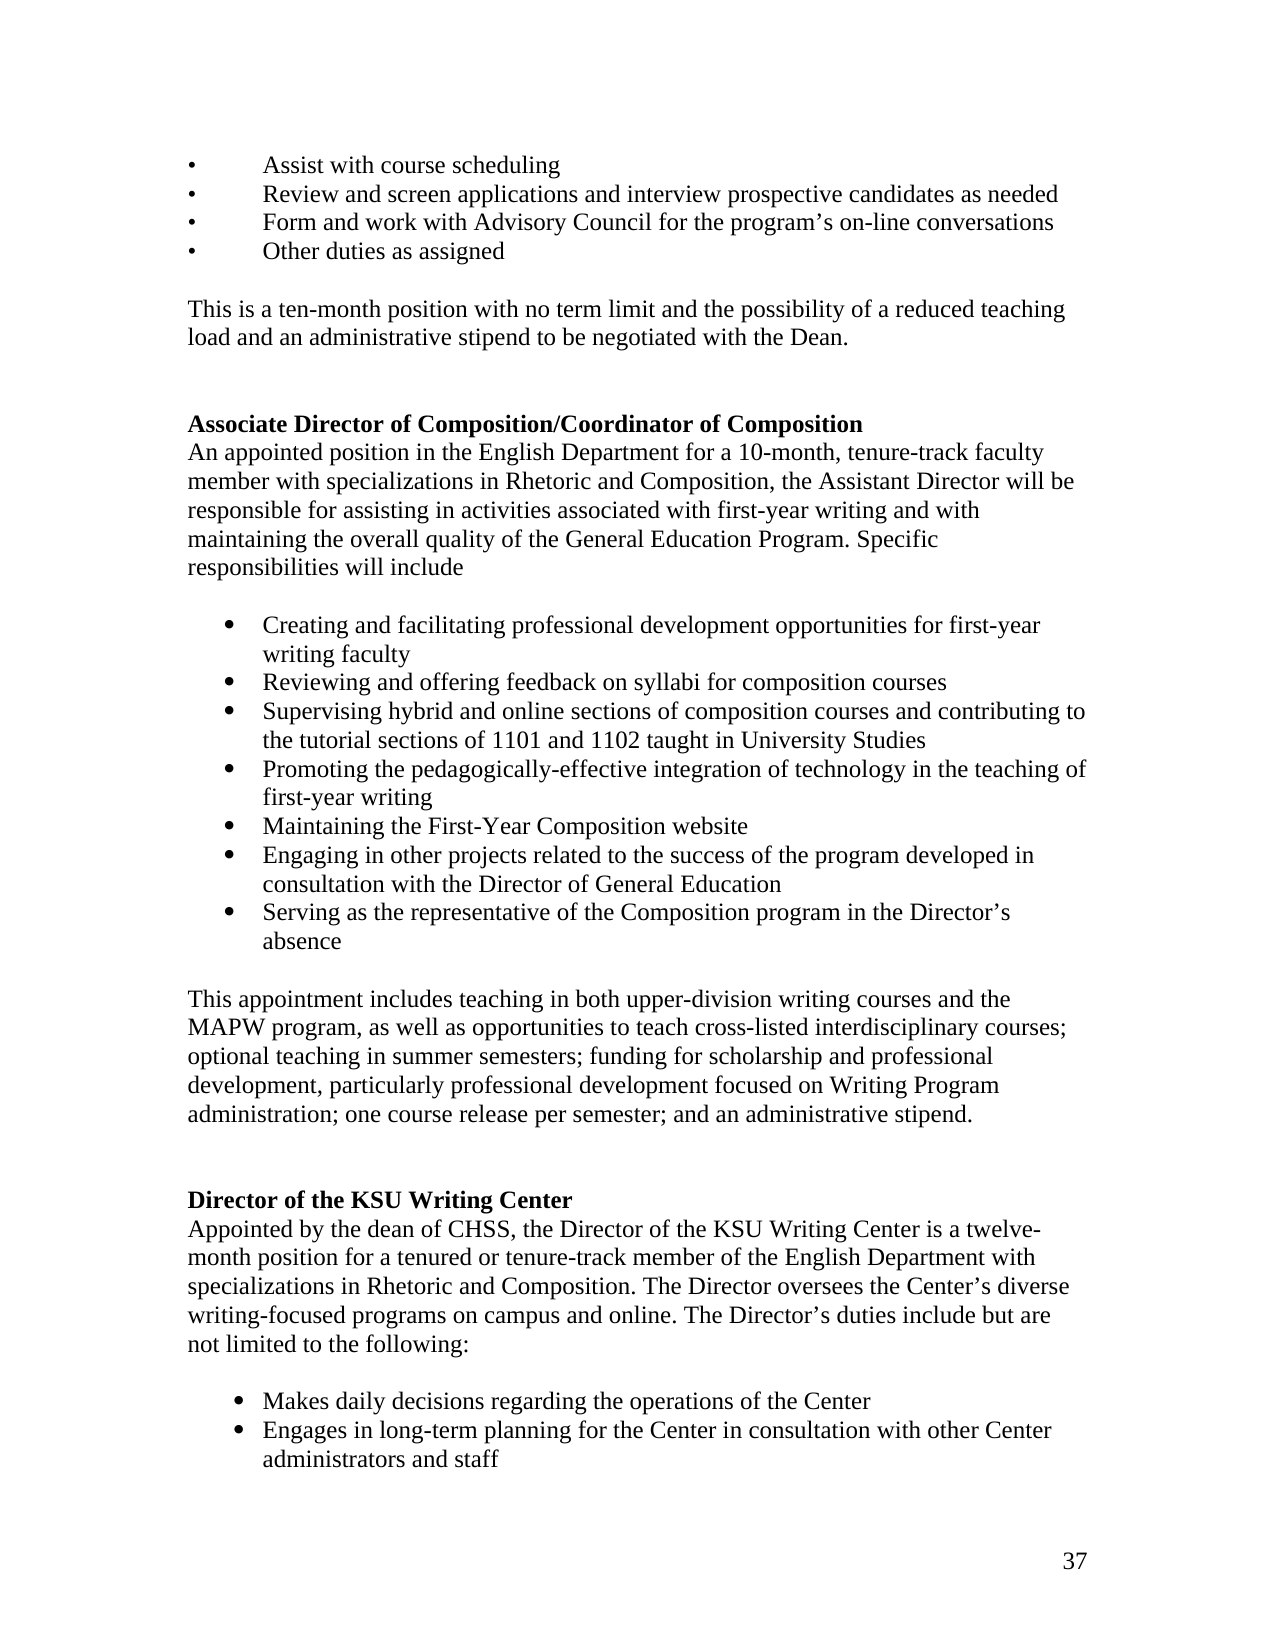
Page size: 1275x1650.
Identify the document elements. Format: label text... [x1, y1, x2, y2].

list Promoting the pedagogically-effective integration of technology in the teaching of first-year writing [225, 754, 1087, 811]
list Serving as the representative of the Composition program in the Director’s absence [225, 897, 1087, 955]
list Makes daily decisions regarding the operations of the Center [234, 1386, 1087, 1415]
text This appointment includes teaching in both upper-division writing courses and the MAPW program, as well as opportunities to teach cross-listed interdisciplinary courses; optional teaching in summer semesters; funding for scholarship and professional development, particularly professional development focused on Writing Program administration; one course release per semester; and an administrative stipend. [187, 984, 1087, 1127]
list Engages in long-term planning for the Center in consultation with other Center administrators and staff [234, 1415, 1087, 1472]
text Director of the KSU Writing Center [187, 1185, 1087, 1214]
text • Form and work with Advisory Council for the program’s on-line conversations [187, 207, 1087, 236]
text An appointed position in the English Department for a 10-month, tenure-track faculty member with specializations in Rhetoric and Composition, the Assistant Director will be responsible for assisting in activities associated with first-year writing and with maintaining the overall quality of the General Education Program. Specific responsibilities will include [187, 437, 1087, 581]
list Supervising hybrid and online sections of composition courses and contributing to the tutorial sections of 1101 and 1102 taught in University Studies [225, 696, 1087, 754]
text This is a ten-month position with no term limit and the possibility of a reduced teaching load and an administrative stipend to be negotiated with the Dean. [187, 294, 1087, 351]
text • Other duties as assigned [187, 236, 1087, 265]
text Associate Director of Composition/Coordinator of Composition [187, 409, 1087, 437]
text • Assist with course scheduling [187, 150, 1087, 179]
text Appointed by the dean of CHSS, the Director of the KSU Writing Center is a twelve-month position for a tenured or tenure-track member of the English Department with specializations in Rhetoric and Composition. The Director oversees the Center’s diverse writing-focused programs on campus and online. The Director’s duties include but are not limited to the following: [187, 1214, 1087, 1357]
list Reviewing and offering feedback on syllabi for composition courses [225, 667, 1087, 696]
list Maintaining the First-Year Composition website [225, 811, 1087, 840]
text • Review and screen applications and interview prospective candidates as needed [187, 179, 1087, 207]
list Creating and facilitating professional development opportunities for first-year writing faculty [225, 610, 1087, 667]
list Engaging in other projects related to the success of the program developed in consultation with the Director of General Education [225, 840, 1087, 897]
